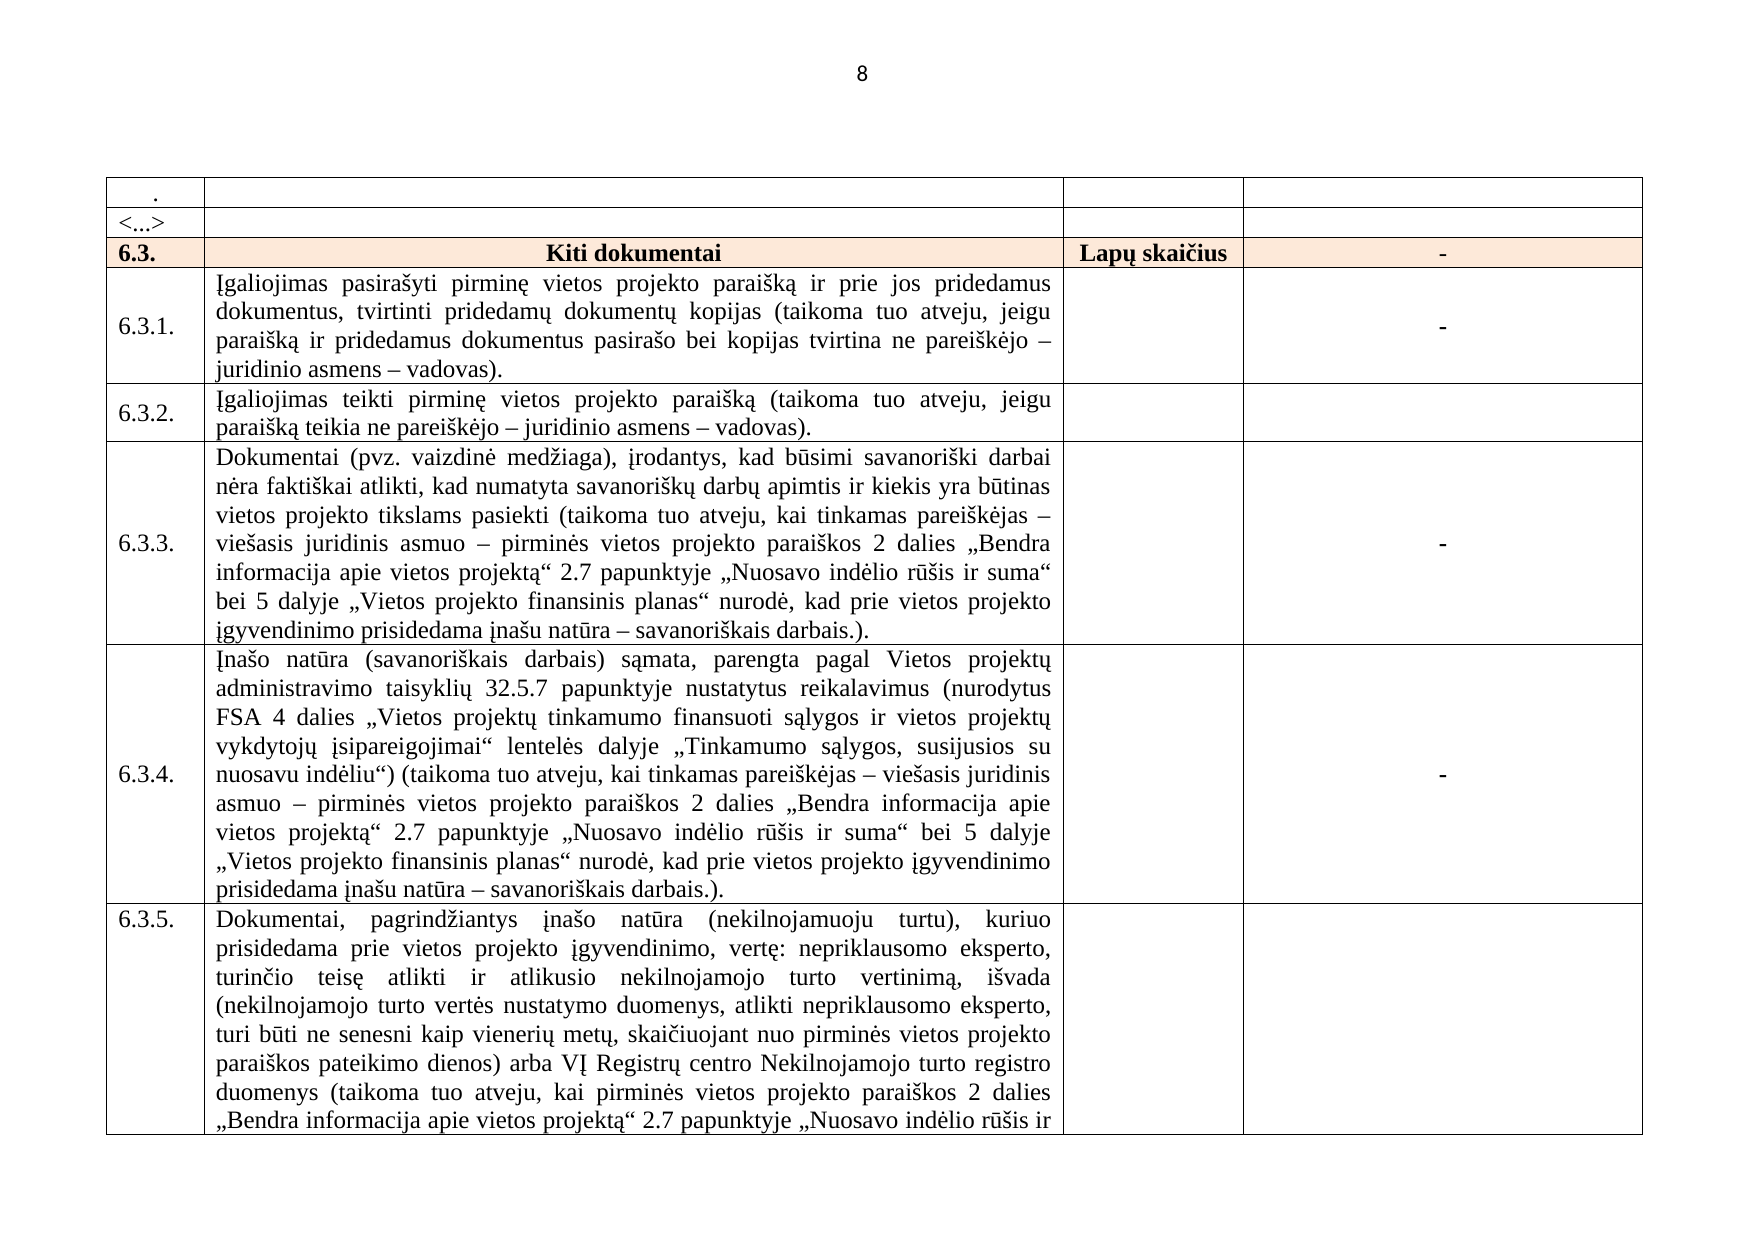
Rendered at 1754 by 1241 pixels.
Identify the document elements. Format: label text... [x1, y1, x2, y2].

table_cell [1064, 645, 1243, 903]
table_cell Įgaliojimas teikti pirminę vietos projekto paraišką (taikoma tuo atveju, jeigu paraišką teikia ne pareiškėjo – juridinio asmens – vadovas). [205, 384, 1063, 441]
table_cell 6.3.5. [107, 904, 204, 1134]
table_cell - [1244, 442, 1642, 643]
table_cell 6.3.3. [107, 442, 204, 643]
table_cell [1064, 178, 1243, 207]
table_cell [1064, 904, 1243, 1134]
table_cell - [1244, 645, 1642, 903]
table_cell [1064, 442, 1243, 643]
table_cell [1064, 208, 1243, 237]
table_cell Kiti dokumentai [205, 238, 1063, 267]
table_cell [1064, 384, 1243, 441]
table_cell Lapų skaičius [1064, 238, 1243, 267]
table_cell 6.2.1.2. [107, 178, 204, 207]
table_cell [1244, 384, 1642, 441]
table_cell 6.3.1. [107, 268, 204, 383]
table_cell [205, 208, 1063, 237]
table_cell [1064, 268, 1243, 383]
table_cell [1244, 208, 1642, 237]
table_cell 6.3.2. [107, 384, 204, 441]
table_cell Įnašo natūra (savanoriškais darbais) sąmata, parengta pagal Vietos projektų administravimo taisyklių 32.5.7 papunktyje nustatytus reikalavimus (nurodytus FSA 4 dalies „Vietos projektų tinkamumo finansuoti sąlygos ir vietos projektų vykdytojų įsipareigojimai“ lentelės dalyje „Tinkamumo sąlygos, susijusios su nuosavu indėliu“) (taikoma tuo atveju, kai tinkamas pareiškėjas – viešasis juridinis asmuo – pirminės vietos projekto paraiškos 2 dalies „Bendra informacija apie vietos projektą“ 2.7 papunktyje „Nuosavo indėlio rūšis ir suma“ bei 5 dalyje „Vietos projekto finansinis planas“ nurodė, kad prie vietos projekto įgyvendinimo prisidedama įnašu natūra – savanoriškais darbais.). [205, 645, 1063, 903]
table_cell [205, 178, 1063, 207]
table_cell - [1244, 268, 1642, 383]
table_cell [1244, 904, 1642, 1134]
table_cell 6.3. [107, 238, 204, 267]
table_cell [205, 904, 1063, 1134]
table_cell - [1244, 238, 1642, 267]
table_cell <...> [107, 208, 204, 237]
table_cell Įgaliojimas pasirašyti pirminę vietos projekto paraišką ir prie jos pridedamus dokumentus, tvirtinti pridedamų dokumentų kopijas (taikoma tuo atveju, jeigu paraišką ir pridedamus dokumentus pasirašo bei kopijas tvirtina ne pareiškėjo – juridinio asmens – vadovas). [205, 268, 1063, 383]
table_cell 6.3.4. [107, 645, 204, 903]
table_cell Dokumentai (pvz. vaizdinė medžiaga), įrodantys, kad būsimi savanoriški darbai nėra faktiškai atlikti, kad numatyta savanoriškų darbų apimtis ir kiekis yra būtinas vietos projekto tikslams pasiekti (taikoma tuo atveju, kai tinkamas pareiškėjas – viešasis juridinis asmuo – pirminės vietos projekto paraiškos 2 dalies „Bendra informacija apie vietos projektą“ 2.7 papunktyje „Nuosavo indėlio rūšis ir suma“ bei 5 dalyje „Vietos projekto finansinis planas“ nurodė, kad prie vietos projekto įgyvendinimo prisidedama įnašu natūra – savanoriškais darbais.). [205, 442, 1063, 643]
table_cell [1244, 178, 1642, 207]
